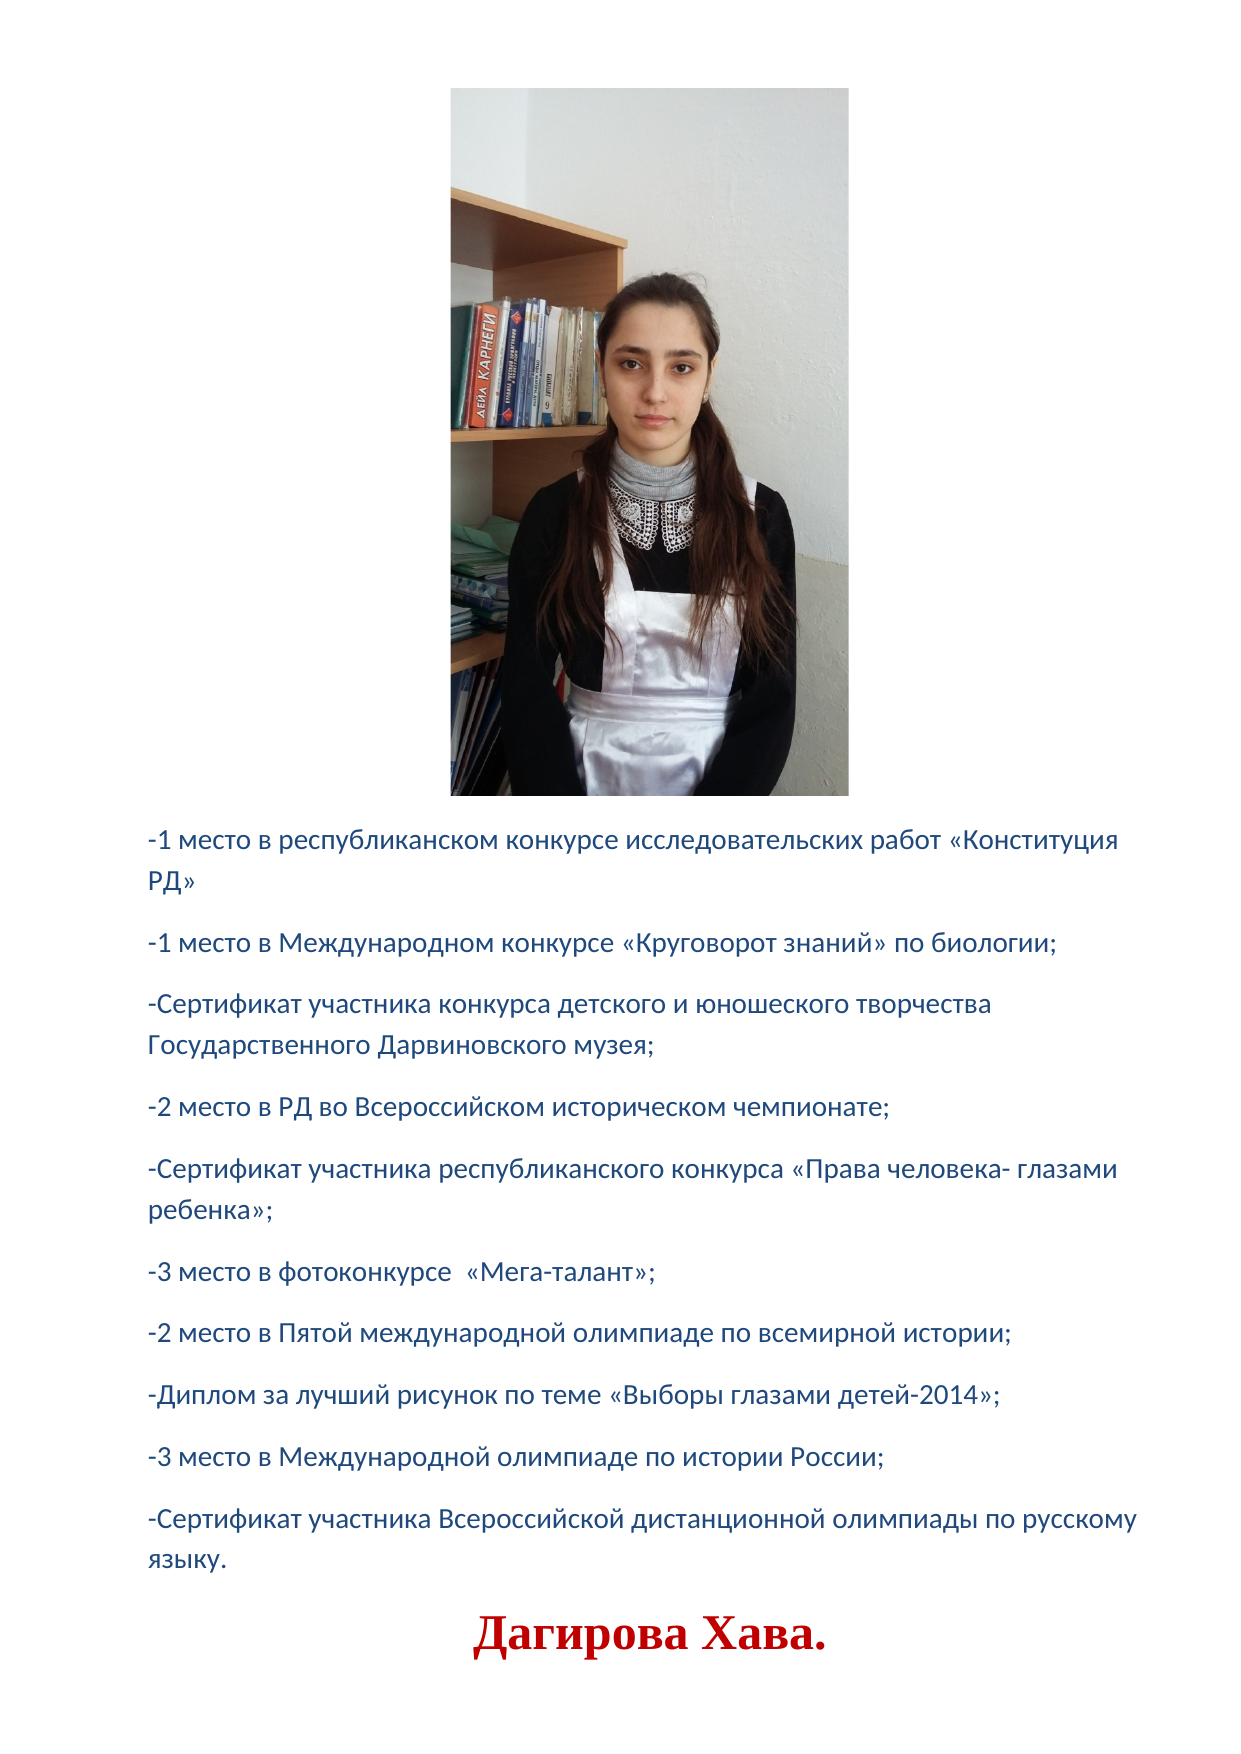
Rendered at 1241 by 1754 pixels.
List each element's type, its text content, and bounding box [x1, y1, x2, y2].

text -3 место в Международной олимпиаде по истории России; [148, 1438, 1152, 1473]
text -Сертификат участника конкурса детского и юношеского творчества Государственного Дарвиновского музея; [148, 985, 1152, 1062]
text -Сертификат участника республиканского конкурса «Права человека- глазами ребенка»; [148, 1150, 1152, 1226]
text -Сертификат участника Всероссийской дистанционной олимпиады по русскому языку. [148, 1500, 1152, 1576]
text Дагирова Хава. [148, 1602, 1152, 1660]
text -2 место в РД во Всероссийском историческом чемпионате; [148, 1088, 1152, 1124]
text -2 место в Пятой международной олимпиаде по всемирной истории; [148, 1314, 1152, 1350]
text -1 место в Международном конкурсе «Круговорот знаний» по биологии; [148, 924, 1152, 959]
text -Диплом за лучший рисунок по теме «Выборы глазами детей-2014»; [148, 1376, 1152, 1412]
text -1 место в республиканском конкурсе исследовательских работ «Конституция РД» [148, 821, 1152, 897]
text -3 место в фотоконкурсе «Мега-талант»; [148, 1253, 1152, 1288]
picture [450, 88, 849, 796]
